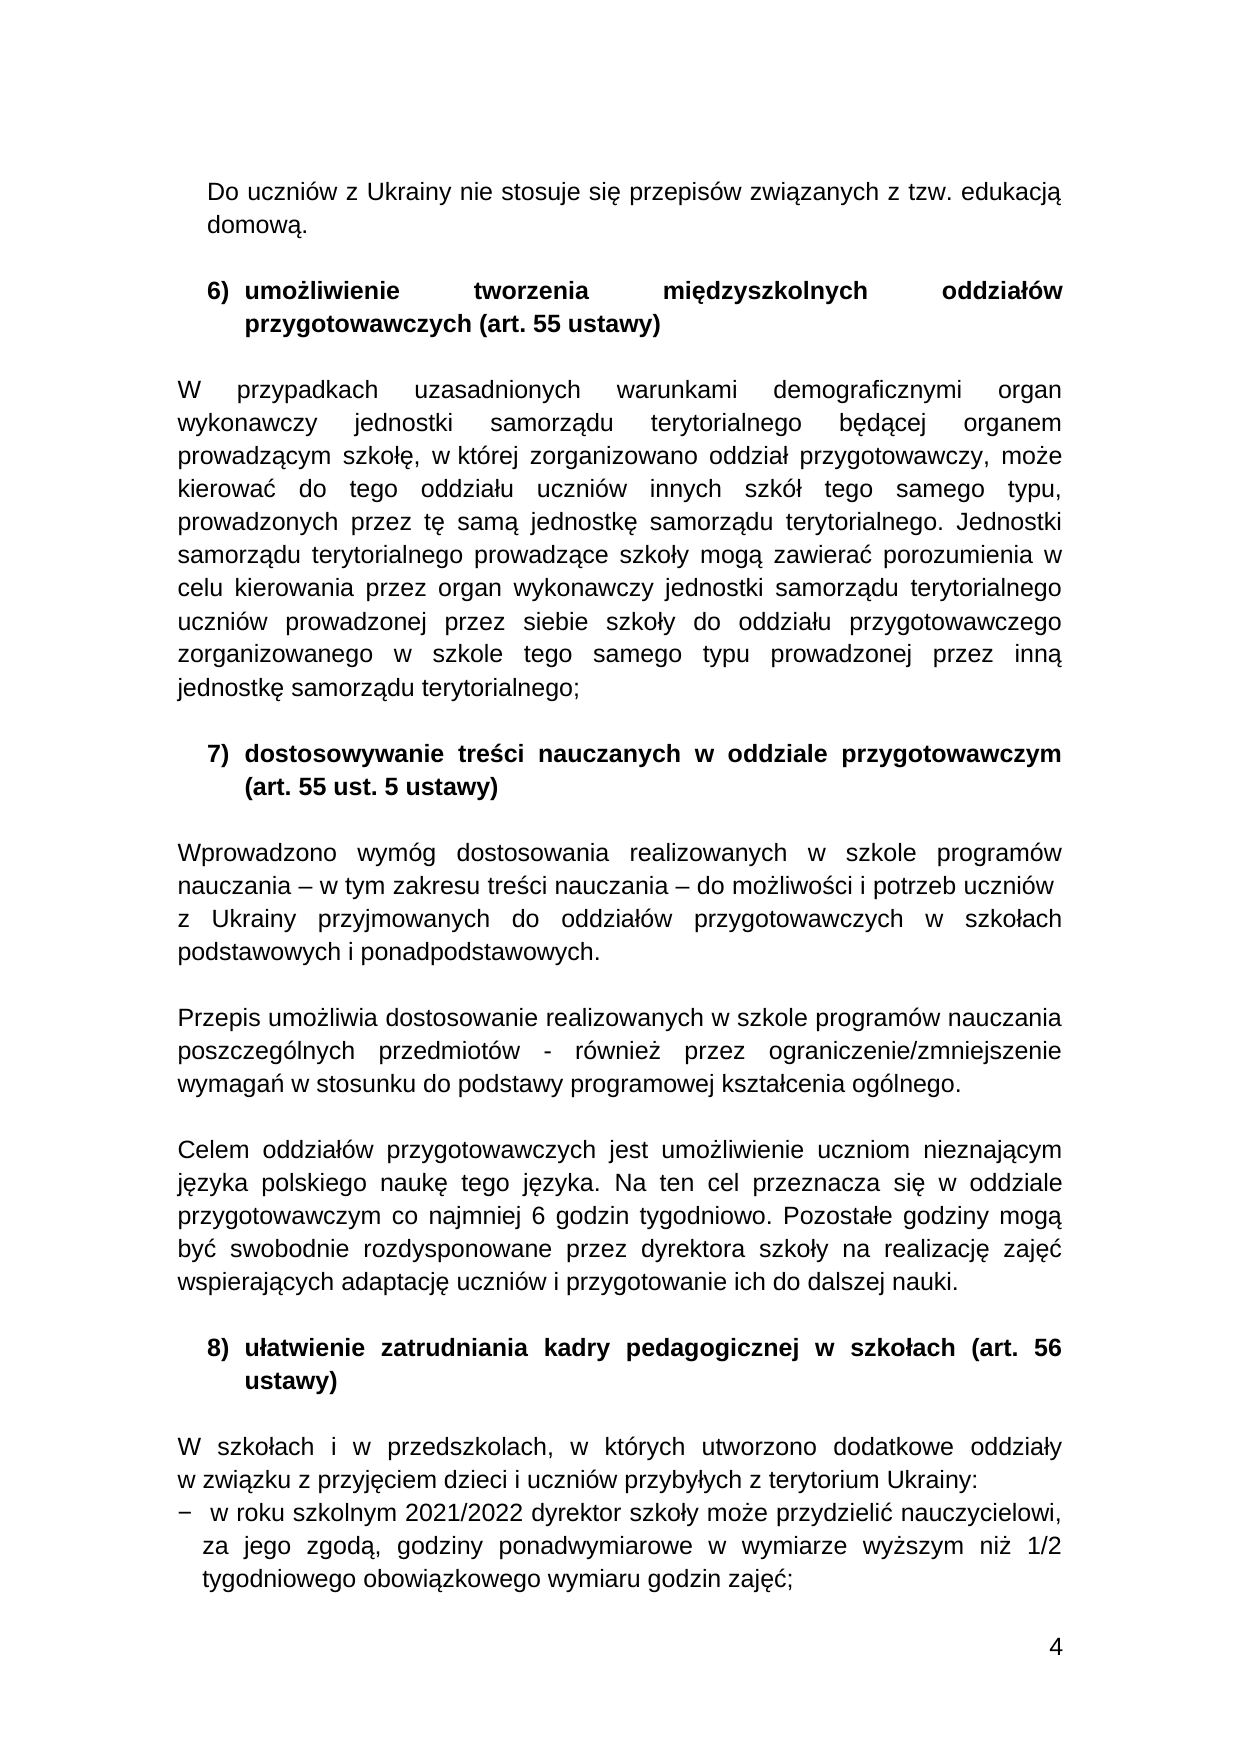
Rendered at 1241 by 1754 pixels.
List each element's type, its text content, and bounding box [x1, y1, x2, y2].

text Celem oddziałów przygotowawczych jest umożliwienie uczniom nieznającym języka polskiego naukę tego języka. Na ten cel przeznacza się w oddziale przygotowawczym co najmniej 6 godzin tygodniowo. Pozostałe godziny mogą być swobodnie rozdysponowane przez dyrektora szkoły na realizację zajęć wspierających adaptację uczniów i przygotowanie ich do dalszej nauki. [177, 1135, 1063, 1296]
list ułatwienie zatrudniania kadry pedagogicznej w szkołach (art. 56 ustawy) [207, 1333, 1063, 1395]
text Przepis umożliwia dostosowanie realizowanych w szkole programów nauczania poszczególnych przedmiotów - również przez ograniczenie/zmniejszenie wymagań w stosunku do podstawy programowej kształcenia ogólnego. [177, 1003, 1063, 1097]
list umożliwienie tworzenia międzyszkolnych oddziałów przygotowawczych (art. 55 ustawy) [207, 276, 1063, 338]
text W szkołach i w przedszkolach, w których utworzono dodatkowe oddziały w związku z przyjęciem dzieci i uczniów przybyłych z terytorium Ukrainy: [177, 1432, 1063, 1494]
text W przypadkach uzasadnionych warunkami demograficznymi organ wykonawczy jednostki samorządu terytorialnego będącej organem prowadzącym szkołę, w której zorganizowano oddział przygotowawczy, może kierować do tego oddziału uczniów innych szkół tego samego typu, prowadzonych przez tę samą jednostkę samorządu terytorialnego. Jednostki samorządu terytorialnego prowadzące szkoły mogą zawierać porozumienia w celu kierowania przez organ wykonawczy jednostki samorządu terytorialnego uczniów prowadzonej przez siebie szkoły do oddziału przygotowawczego zorganizowanego w szkole tego samego typu prowadzonej przez inną jednostkę samorządu terytorialnego; [177, 375, 1063, 701]
list dostosowywanie treści nauczanych w oddziale przygotowawczym (art. 55 ust. 5 ustawy) [207, 738, 1063, 800]
list w roku szkolnym 2021/2022 dyrektor szkoły może przydzielić nauczycielowi, za jego zgodą, godziny ponadwymiarowe w wymiarze wyższym niż 1/2 tygodniowego obowiązkowego wymiaru godzin zajęć; [177, 1498, 1063, 1593]
text Do uczniów z Ukrainy nie stosuje się przepisów związanych z tzw. edukacją domową. [207, 206, 1063, 239]
text Wprowadzono wymóg dostosowania realizowanych w szkole programów nauczania – w tym zakresu treści nauczania – do możliwości i potrzeb uczniów z Ukrainy przyjmowanych do oddziałów przygotowawczych w szkołach podstawowych i ponadpodstawowych. [177, 838, 1063, 965]
